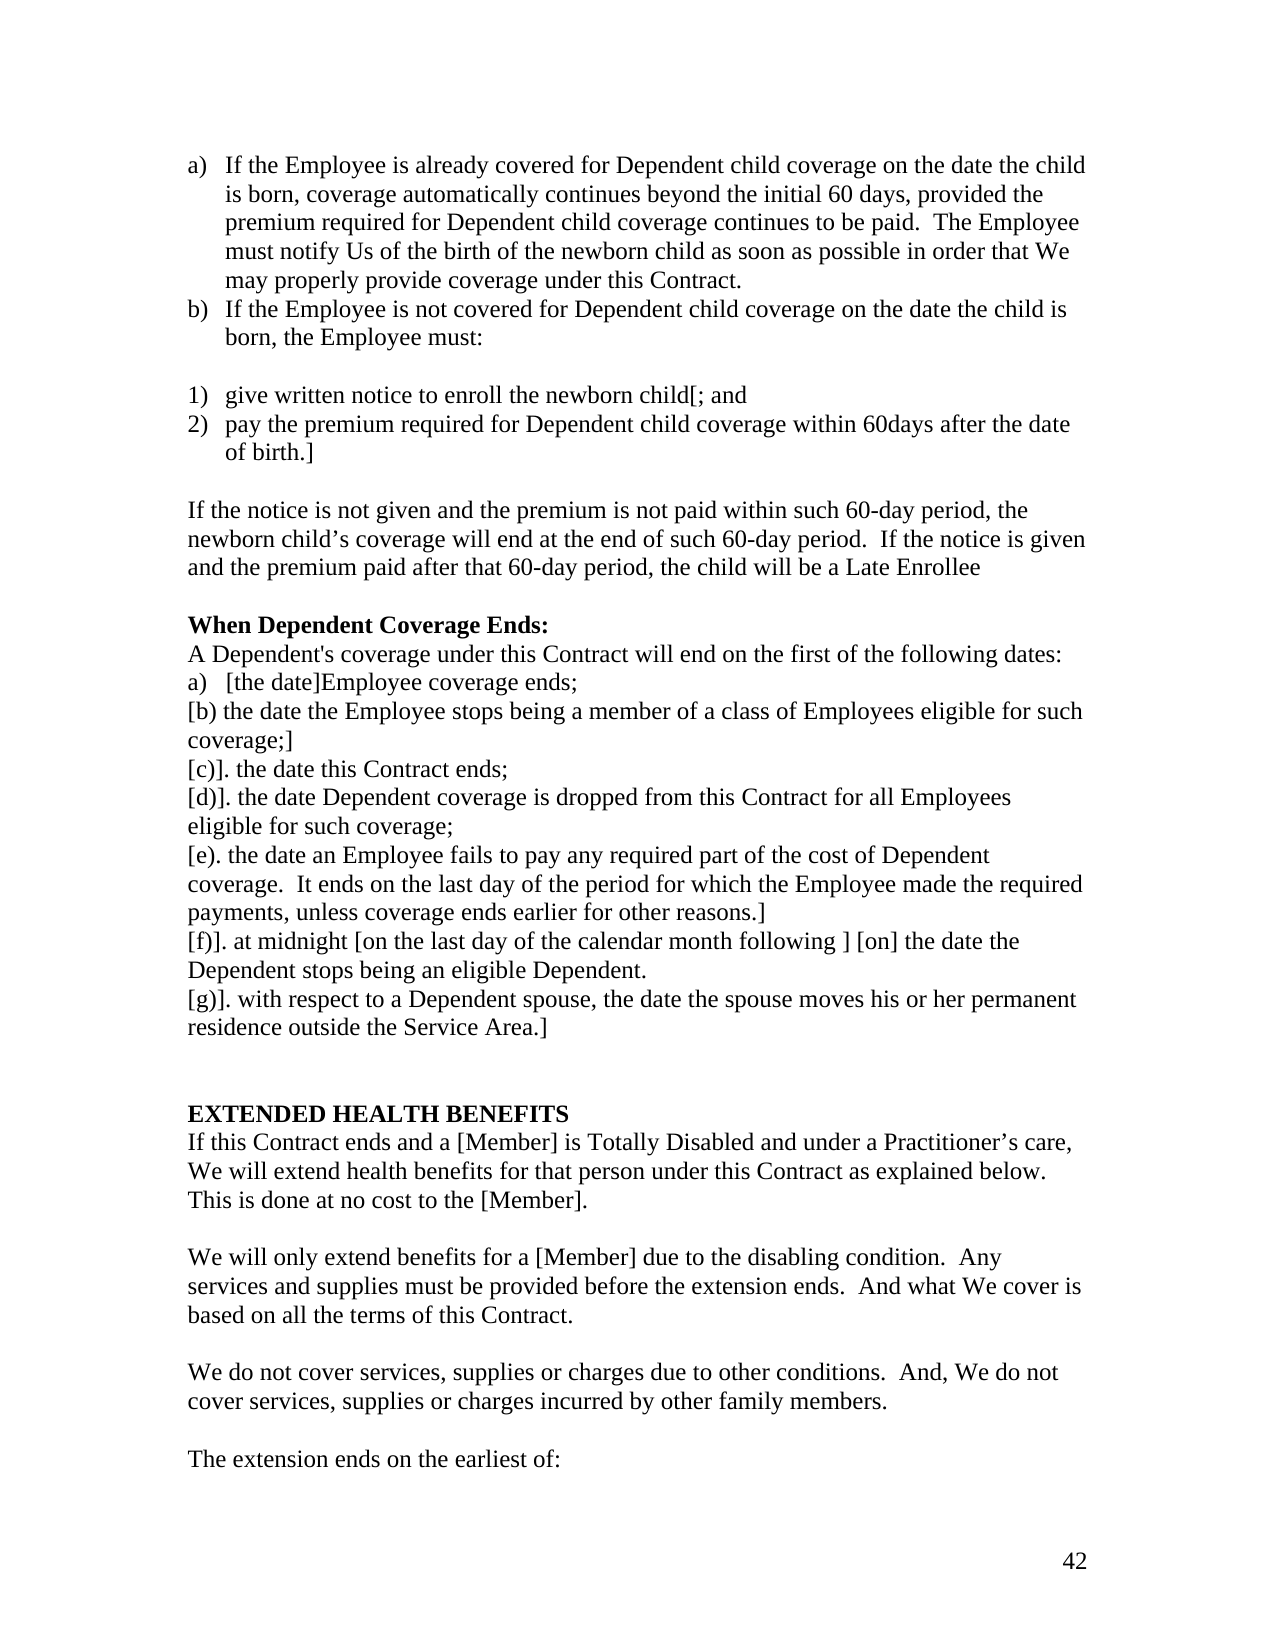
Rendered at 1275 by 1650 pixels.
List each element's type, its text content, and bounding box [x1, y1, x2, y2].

text We do not cover services, supplies or charges due to other conditions. And, We do not cover services, supplies or charges incurred by other family members. [187, 1357, 1087, 1415]
text [c)]. the date this Contract ends; [187, 754, 1087, 782]
text The extension ends on the earliest of: [187, 1444, 1087, 1472]
text We will only extend benefits for a [Member] due to the disabling condition. Any services and supplies must be provided before the extension ends. And what We cover is based on all the terms of this Contract. [187, 1242, 1087, 1329]
text A Dependent's coverage under this Contract will end on the first of the following dates: [187, 639, 1087, 667]
list give written notice to enroll the newborn child[; and [187, 380, 1087, 409]
text [b) the date the Employee stops being a member of a class of Employees eligible for such coverage;] [187, 696, 1087, 754]
list If the Employee is already covered for Dependent child coverage on the date the child is born, coverage automatically continues beyond the initial 60 days, provided the premium required for Dependent child coverage continues to be paid. The Employee must notify Us of the birth of the newborn child as soon as possible in order that We may properly provide coverage under this Contract. [187, 150, 1087, 294]
text [g)]. with respect to a Dependent spouse, the date the spouse moves his or her permanent residence outside the Service Area.] [187, 984, 1087, 1041]
text [e). the date an Employee fails to pay any required part of the cost of Dependent coverage. It ends on the last day of the period for which the Employee made the required payments, unless coverage ends earlier for other reasons.] [187, 840, 1087, 926]
text [f)]. at midnight [on the last day of the calendar month following ] [on] the date the Dependent stops being an eligible Dependent. [187, 926, 1087, 984]
text [d)]. the date Dependent coverage is dropped from this Contract for all Employees eligible for such coverage; [187, 782, 1087, 840]
list If the Employee is not covered for Dependent child coverage on the date the child is born, the Employee must: [187, 294, 1087, 351]
text If this Contract ends and a [Member] is Totally Disabled and under a Practitioner’s care, We will extend health benefits for that person under this Contract as explained below. This is done at no cost to the [Member]. [187, 1127, 1087, 1214]
list pay the premium required for Dependent child coverage within 60days after the date of birth.] [187, 409, 1087, 466]
text EXTENDED HEALTH BENEFITS [187, 1099, 1087, 1127]
text a) [the date]Employee coverage ends; [187, 667, 1087, 696]
text When Dependent Coverage Ends: [187, 610, 1087, 639]
text If the notice is not given and the premium is not paid within such 60-day period, the newborn child’s coverage will end at the end of such 60-day period. If the notice is given and the premium paid after that 60-day period, the child will be a Late Enrollee [187, 495, 1087, 581]
